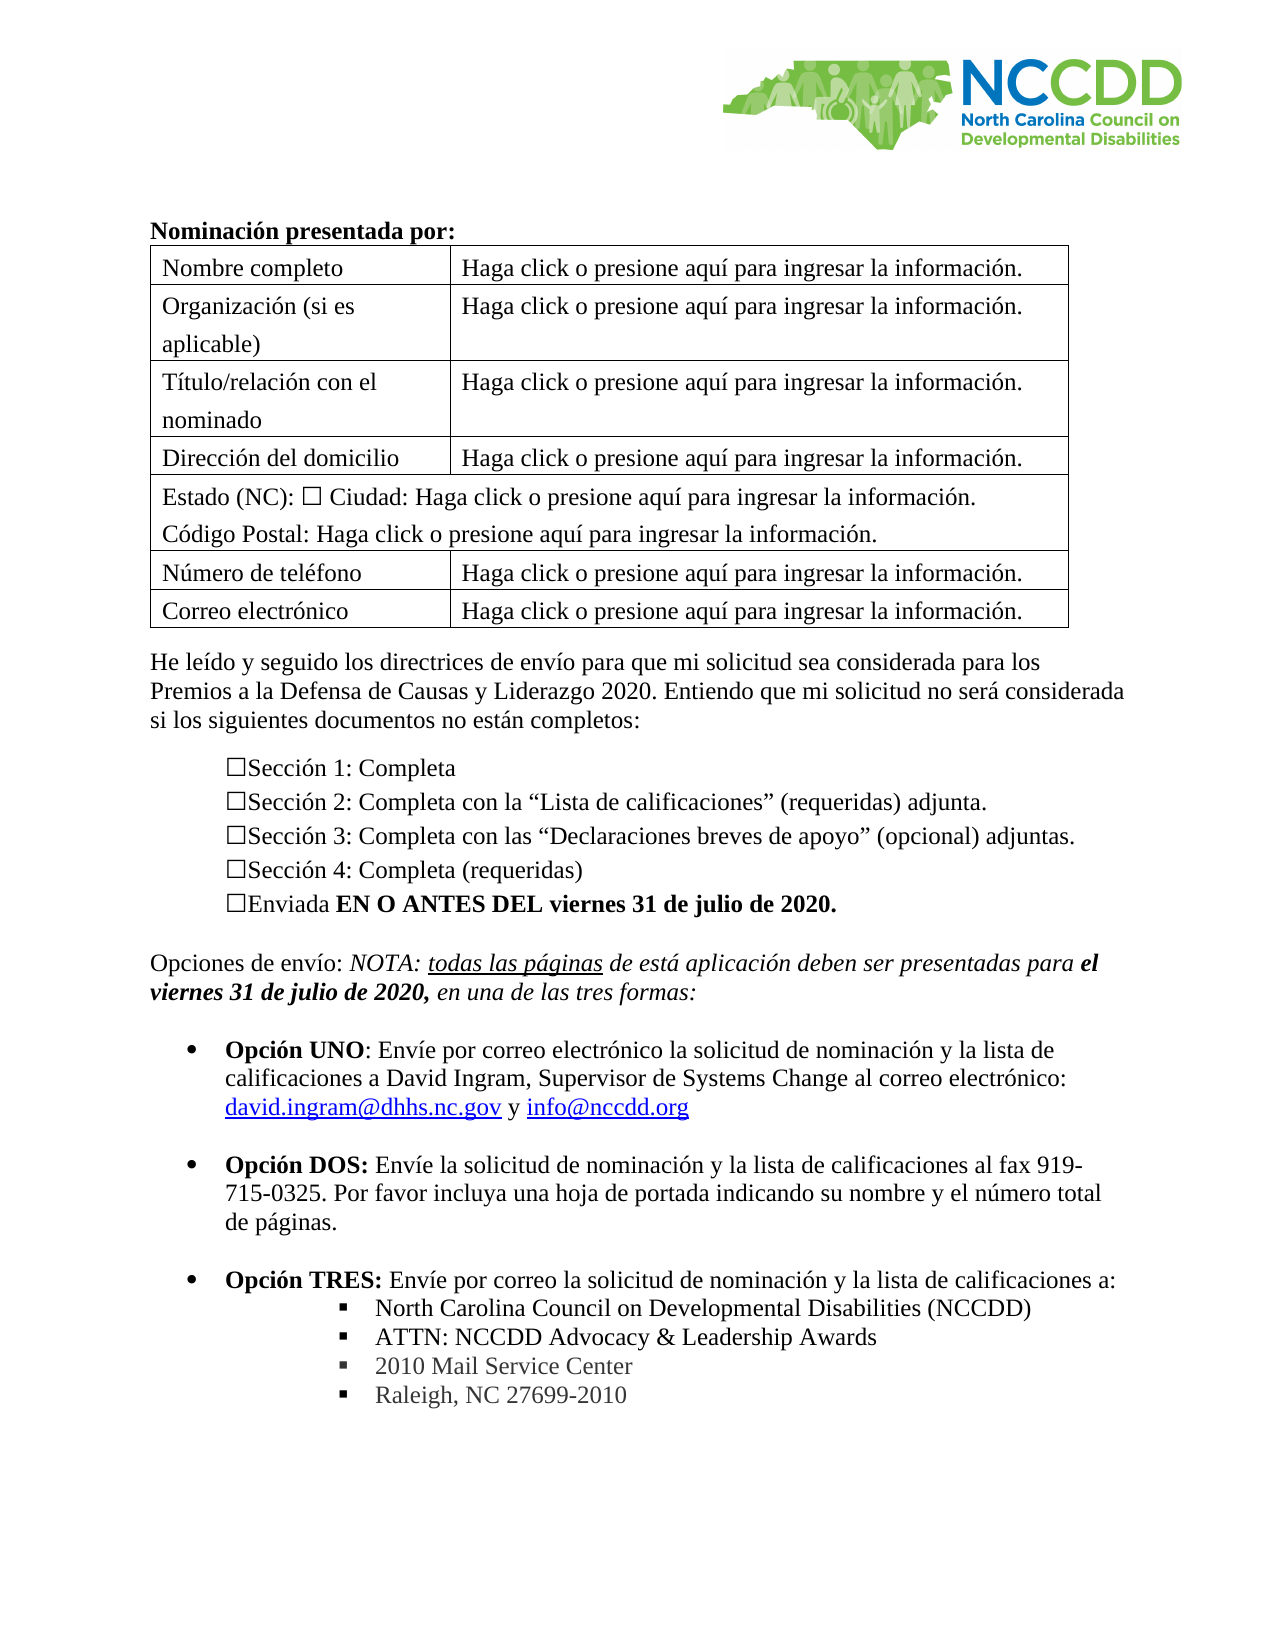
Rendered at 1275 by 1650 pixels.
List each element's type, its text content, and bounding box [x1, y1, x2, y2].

table_cell Organización (si es aplicable) [151, 285, 450, 359]
text Sección 1: Completa [225, 749, 1125, 783]
list 2010 Mail Service Center [337, 1351, 1125, 1380]
text Nominación presentada por: [150, 216, 1125, 245]
list Opción UNO: Envíe por correo electrónico la solicitud de nominación y la lista de calificaciones a David Ingram, Supervisor de Systems Change al correo electrónico: david.ingram@dhhs.nc.gov y info@nccdd.org [187, 1035, 1125, 1121]
list ATTN: NCCDD Advocacy & Leadership Awards [337, 1322, 1125, 1351]
table_cell Título/relación con el nominado [151, 361, 450, 436]
text Enviada EN O ANTES DEL viernes 31 de julio de 2020. [225, 886, 1125, 920]
list North Carolina Council on Developmental Disabilities (NCCDD) [337, 1293, 1125, 1322]
list Opción TRES: Envíe por correo la solicitud de nominación y la lista de calificaciones a: [187, 1265, 1125, 1293]
list Raleigh, NC 27699-2010 [337, 1380, 1125, 1408]
text Opciones de envío: NOTA: todas las páginas de está aplicación deben ser presentadas para el viernes 31 de julio de 2020, en una de las tres formas: [150, 948, 1125, 1006]
picture [723, 46, 1182, 150]
table_cell Correo electrónico [151, 590, 450, 627]
table_cell Dirección del domicilio [151, 437, 450, 474]
table_header Nombre completo [151, 246, 450, 283]
table_cell Estado (NC): Ciudad: Código Postal: [151, 475, 1068, 550]
text He leído y seguido los directrices de envío para que mi solicitud sea considerada para los Premios a la Defensa de Causas y Liderazgo 2020. Entiendo que mi solicitud no será considerada si los siguientes documentos no están completos: [150, 647, 1125, 734]
list Opción DOS: Envíe la solicitud de nominación y la lista de calificaciones al fax 919-715-0325. Por favor incluya una hoja de portada indicando su nombre y el número total de páginas. [187, 1150, 1125, 1236]
text Sección 4: Completa (requeridas) [225, 852, 1125, 886]
table_cell Número de teléfono [151, 551, 450, 589]
text Sección 3: Completa con las “Declaraciones breves de apoyo” (opcional) adjuntas. [225, 817, 1125, 852]
text Sección 2: Completa con la “Lista de calificaciones” (requeridas) adjunta. [225, 783, 1125, 817]
